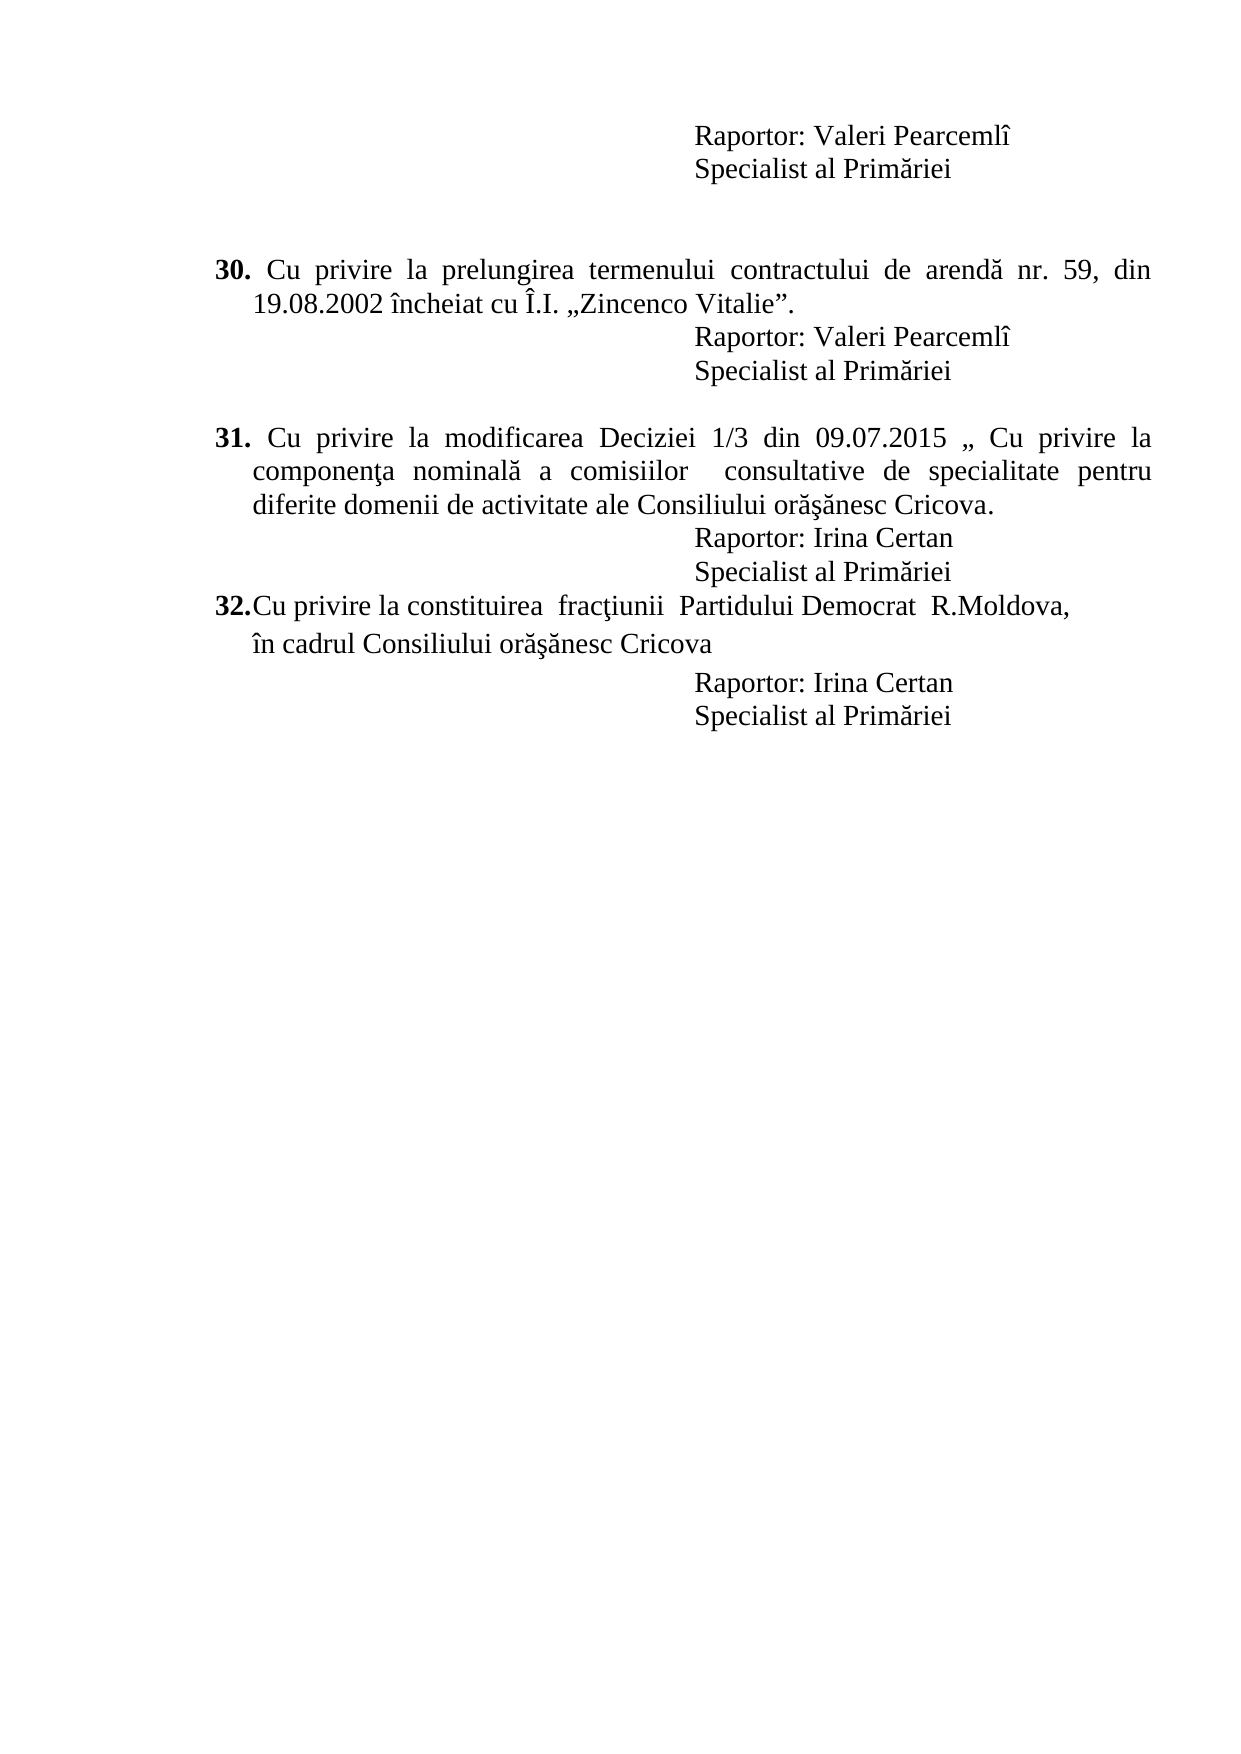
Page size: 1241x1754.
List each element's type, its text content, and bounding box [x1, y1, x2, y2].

list Cu privire la prelungirea termenului contractului de arendă nr. 59, din 19.08.2002 încheiat cu Î.I. „Zincenco Vitalie”. [215, 252, 1152, 319]
list Raportor: Valeri Pearcemlî [252, 319, 1152, 353]
list Specialist al Primăriei [252, 353, 1152, 386]
list Cu privire la constituirea fracţiunii Partidului Democrat R.Moldova, [215, 588, 1152, 621]
list Specialist al Primăriei [252, 152, 1152, 185]
list Raportor: Valeri Pearcemlî [252, 118, 1152, 152]
list în cadrul Consiliului orăşănesc Cricova [252, 626, 1152, 660]
list Specialist al Primăriei [252, 698, 1152, 732]
list Cu privire la modificarea Deciziei 1/3 din 09.07.2015 „ Cu privire la componenţa nominală a comisiilor consultative de specialitate pentru diferite domenii de activitate ale Consiliului orăşănesc Cricova. [215, 420, 1152, 521]
list Specialist al Primăriei [252, 554, 1152, 588]
list Raportor: Irina Certan [252, 521, 1152, 554]
list Raportor: Irina Certan [252, 665, 1152, 698]
